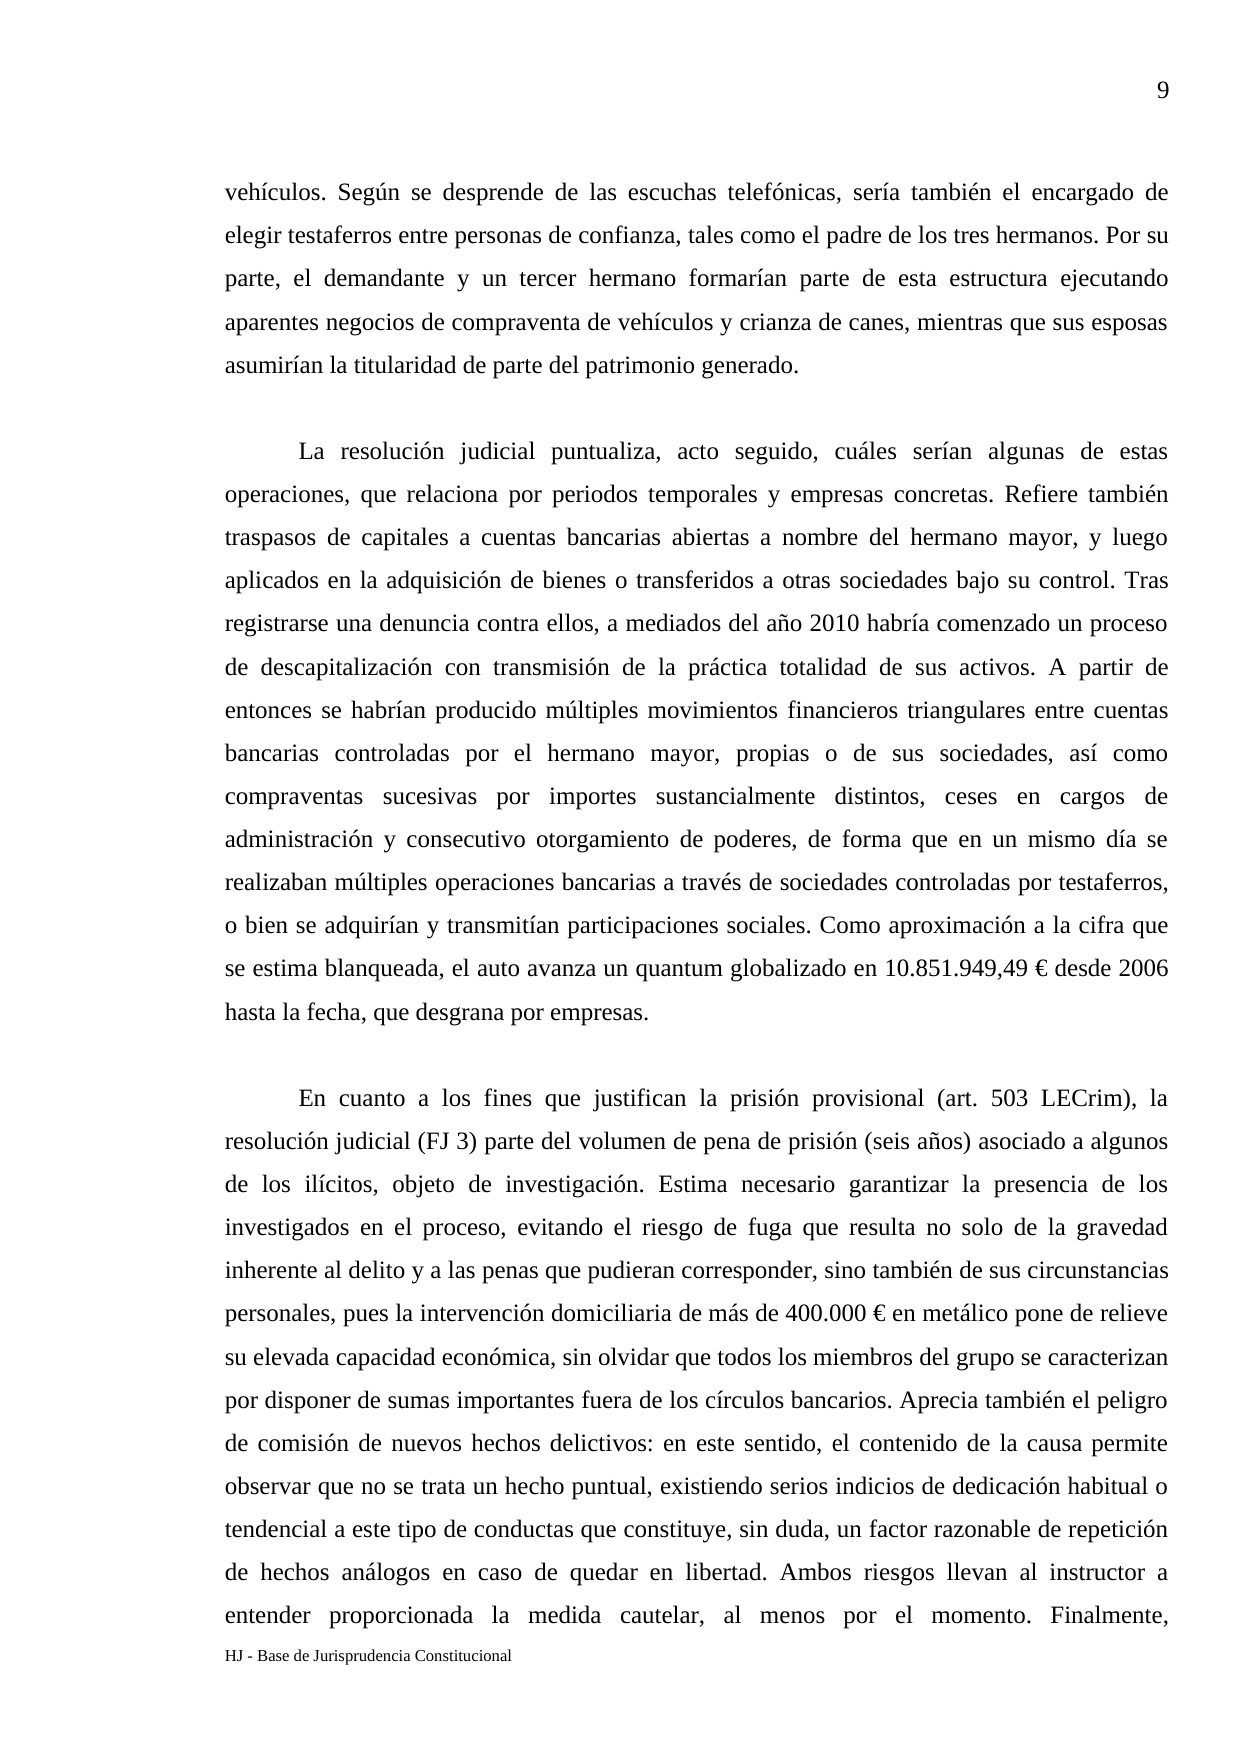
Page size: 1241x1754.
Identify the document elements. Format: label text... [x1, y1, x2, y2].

text La resolución judicial puntualiza, acto seguido, cuáles serían algunas de estas operaciones, que relaciona por periodos temporales y empresas concretas. Refiere también traspasos de capitales a cuentas bancarias abiertas a nombre del hermano mayor, y luego aplicados en la adquisición de bienes o transferidos a otras sociedades bajo su control. Tras registrarse una denuncia contra ellos, a mediados del año 2010 habría comenzado un proceso de descapitalización con transmisión de la práctica totalidad de sus activos. A partir de entonces se habrían producido múltiples movimientos financieros triangulares entre cuentas bancarias controladas por el hermano mayor, propias o de sus sociedades, así como compraventas sucesivas por importes sustancialmente distintos, ceses en cargos de administración y consecutivo otorgamiento de poderes, de forma que en un mismo día se realizaban múltiples operaciones bancarias a través de sociedades controladas por testaferros, o bien se adquirían y transmitían participaciones sociales. Como aproximación a la cifra que se estima blanqueada, el auto avanza un quantum globalizado en 10.851.949,49 € desde 2006 hasta la fecha, que desgrana por empresas. [224, 436, 1169, 1025]
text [224, 1083, 1169, 1629]
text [224, 177, 1169, 378]
